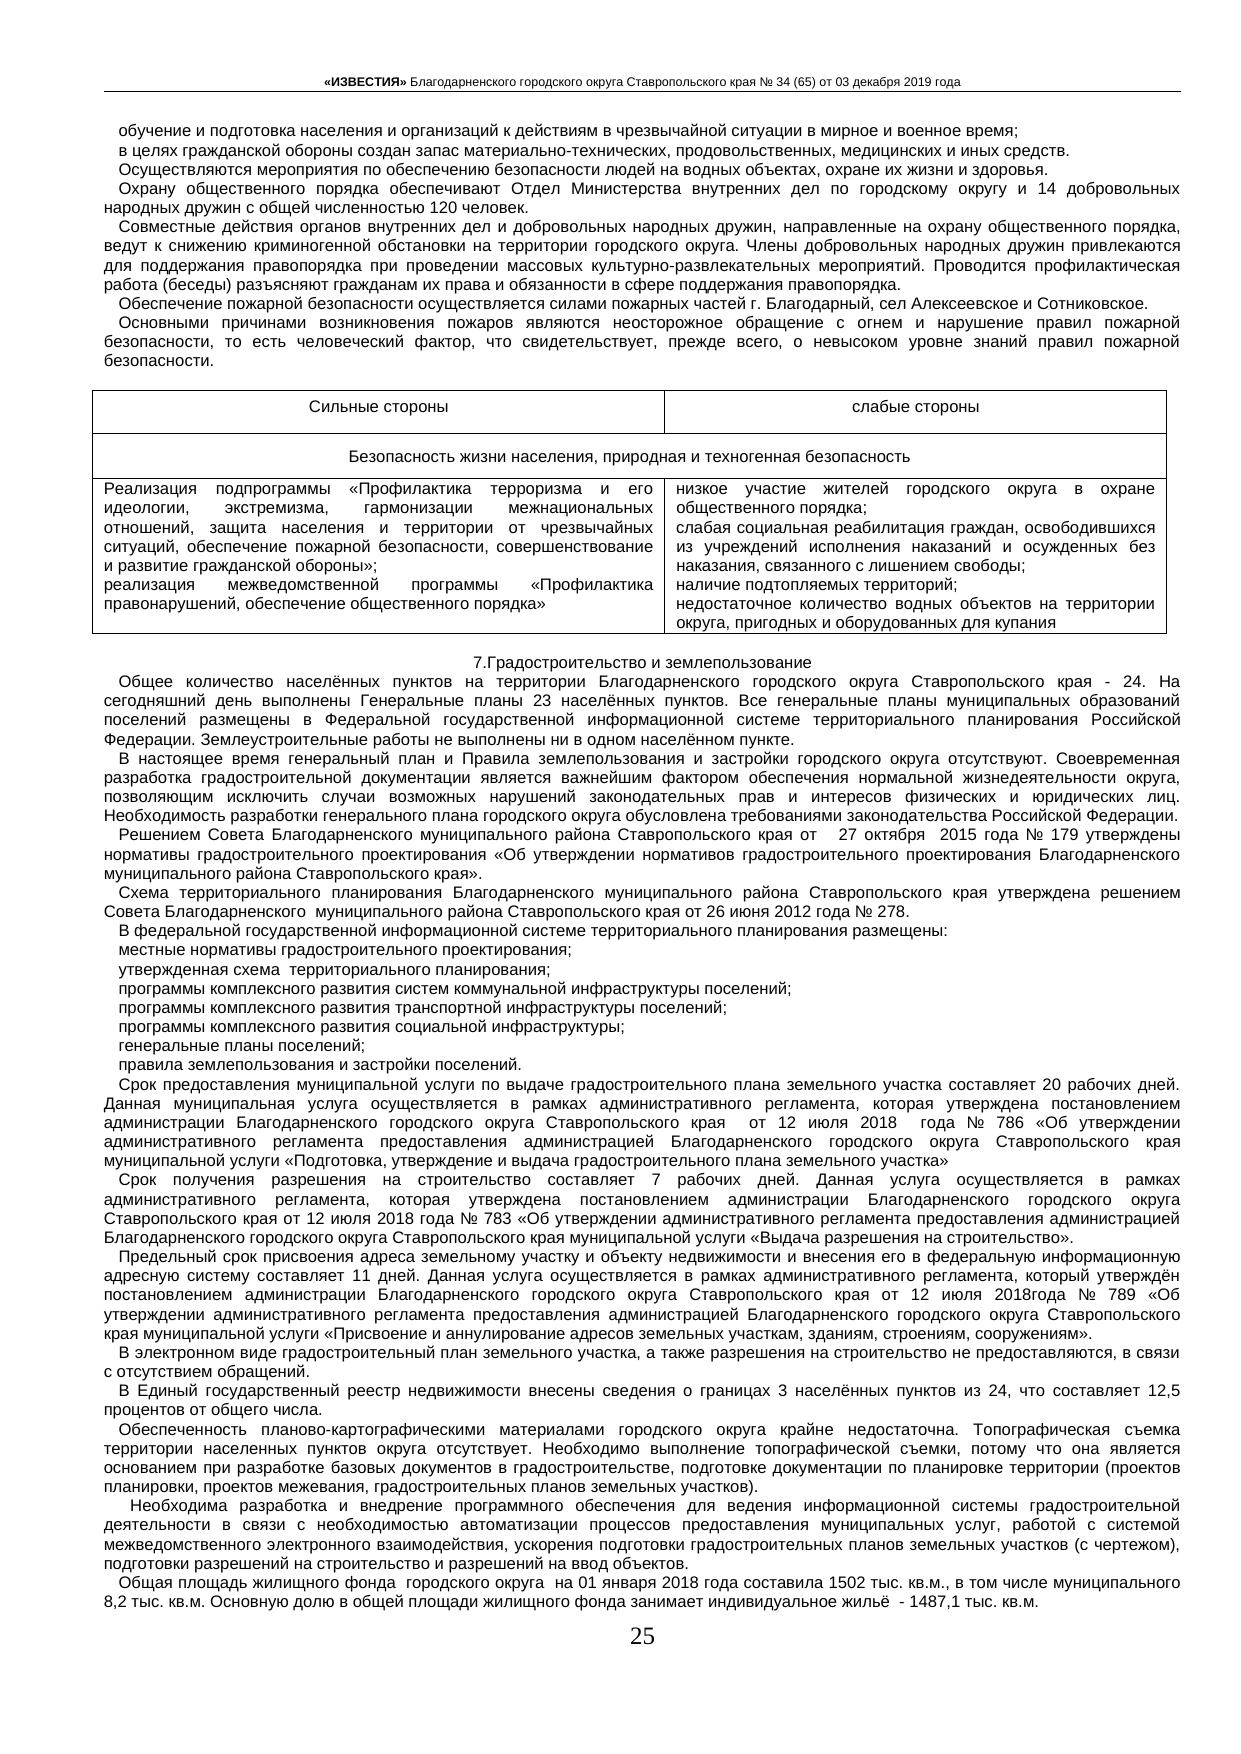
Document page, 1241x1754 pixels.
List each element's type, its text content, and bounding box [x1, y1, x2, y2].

text утвержденная схема территориального планирования; [103, 959, 1181, 978]
text местные нормативы градостроительного проектирования; [103, 940, 1181, 959]
text Срок получения разрешения на строительство составляет 7 рабочих дней. Данная услуга осуществляется в рамках административного регламента, которая утверждена постановлением администрации Благодарненского городского округа Ставропольского края от 12 июля 2018 года № 783 «Об утверждении административного регламента предоставления администрацией Благодарненского городского округа Ставропольского края муниципальной услуги «Выдача разрешения на строительство». [103, 1170, 1181, 1247]
text Обеспеченность планово-картографическими материалами городского округа крайне недостаточна. Топографическая съемка территории населенных пунктов округа отсутствует. Необходимо выполнение топографической съемки, потому что она является основанием при разработке базовых документов в градостроительстве, подготовке документации по планировке территории (проектов планировки, проектов межевания, градостроительных планов земельных участков). [103, 1419, 1181, 1496]
text В электронном виде градостроительный план земельного участка, а также разрешения на строительство не предоставляются, в связи с отсутствием обращений. [103, 1343, 1181, 1381]
text правила землепользования и застройки поселений. [103, 1055, 1181, 1074]
text Обеспечение пожарной безопасности осуществляется силами пожарных частей г. Благодарный, сел Алексеевское и Сотниковское. [103, 294, 1181, 313]
text обучение и подготовка населения и организаций к действиям в чрезвычайной ситуации в мирное и военное время; [103, 121, 1181, 140]
text В Единый государственный реестр недвижимости внесены сведения о границах 3 населённых пунктов из 24, что составляет 12,5 процентов от общего числа. [103, 1381, 1181, 1419]
text Срок предоставления муниципальной услуги по выдаче градостроительного плана земельного участка составляет 20 рабочих дней. Данная муниципальная услуга осуществляется в рамках административного регламента, которая утверждена постановлением администрации Благодарненского городского округа Ставропольского края от 12 июля 2018 года № 786 «Об утверждении административного регламента предоставления администрацией Благодарненского городского округа Ставропольского края муниципальной услуги «Подготовка, утверждение и выдача градостроительного плана земельного участка» [103, 1074, 1181, 1170]
text программы комплексного развития систем коммунальной инфраструктуры поселений; [103, 978, 1181, 998]
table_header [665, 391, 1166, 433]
text Основными причинами возникновения пожаров являются неосторожное обращение с огнем и нарушение правил пожарной безопасности, то есть человеческий фактор, что свидетельствует, прежде всего, о невысоком уровне знаний правил пожарной безопасности. [103, 313, 1181, 370]
text Совместные действия органов внутренних дел и добровольных народных дружин, направленные на охрану общественного порядка, ведут к снижению криминогенной обстановки на территории городского округа. Члены добровольных народных дружин привлекаются для поддержания правопорядка при проведении массовых культурно-развлекательных мероприятий. Проводится профилактическая работа (беседы) разъясняют гражданам их права и обязанности в сфере поддержания правопорядка. [103, 217, 1181, 294]
text в целях гражданской обороны создан запас материально-технических, продовольственных, медицинских и иных средств. [103, 140, 1181, 159]
text Общее количество населённых пунктов на территории Благодарненского городского округа Ставропольского края - 24. На сегодняшний день выполнены Генеральные планы 23 населённых пунктов. Все генеральные планы муниципальных образований поселений размещены в Федеральной государственной информационной системе территориального планирования Российской Федерации. Землеустроительные работы не выполнены ни в одном населённом пункте. [103, 672, 1181, 748]
text В федеральной государственной информационной системе территориального планирования размещены: [103, 921, 1181, 940]
text 7.Градостроительство и землепользование [103, 653, 1181, 672]
text Осуществляются мероприятия по обеспечению безопасности людей на водных объектах, охране их жизни и здоровья. [103, 159, 1181, 179]
text Решением Совета Благодарненского муниципального района Ставропольского края от 27 октября 2015 года № 179 утверждены нормативы градостроительного проектирования «Об утверждении нормативов градостроительного проектирования Благодарненского муниципального района Ставропольского края». [103, 825, 1181, 883]
text программы комплексного развития транспортной инфраструктуры поселений; [103, 998, 1181, 1017]
text Предельный срок присвоения адреса земельному участку и объекту недвижимости и внесения его в федеральную информационную адресную систему составляет 11 дней. Данная услуга осуществляется в рамках административного регламента, который утверждён постановлением администрации Благодарненского городского округа Ставропольского края от 12 июля 2018года № 789 «Об утверждении административного регламента предоставления администрацией Благодарненского городского округа Ставропольского края муниципальной услуги «Присвоение и аннулирование адресов земельных участкам, зданиям, строениям, сооружениям». [103, 1247, 1181, 1343]
text Необходима разработка и внедрение программного обеспечения для ведения информационной системы градостроительной деятельности в связи с необходимостью автоматизации процессов предоставления муниципальных услуг, работой с системой межведомственного электронного взаимодействия, ускорения подготовки градостроительных планов земельных участков (с чертежом), подготовки разрешений на строительство и разрешений на ввод объектов. [103, 1496, 1181, 1573]
text Охрану общественного порядка обеспечивают Отдел Министерства внутренних дел по городскому округу и 14 добровольных народных дружин с общей численностью 120 человек. [103, 179, 1181, 217]
text Общая площадь жилищного фонда городского округа на 01 января 2018 года составила 1502 тыс. кв.м., в том числе муниципального 8,2 тыс. кв.м. Основную долю в общей площади жилищного фонда занимает индивидуальное жильё - 1487,1 тыс. кв.м. [103, 1573, 1181, 1611]
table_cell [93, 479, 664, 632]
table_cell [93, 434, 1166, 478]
text генеральные планы поселений; [103, 1036, 1181, 1055]
text программы комплексного развития социальной инфраструктуры; [103, 1017, 1181, 1036]
text Схема территориального планирования Благодарненского муниципального района Ставропольского края утверждена решением Совета Благодарненского муниципального района Ставропольского края от 26 июня 2012 года № 278. [103, 883, 1181, 921]
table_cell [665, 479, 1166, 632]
text В настоящее время генеральный план и Правила землепользования и застройки городского округа отсутствуют. Своевременная разработка градостроительной документации является важнейшим фактором обеспечения нормальной жизнедеятельности округа, позволяющим исключить случаи возможных нарушений законодательных прав и интересов физических и юридических лиц. Необходимость разработки генерального плана городского округа обусловлена требованиями законодательства Российской Федерации. [103, 748, 1181, 825]
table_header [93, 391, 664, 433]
